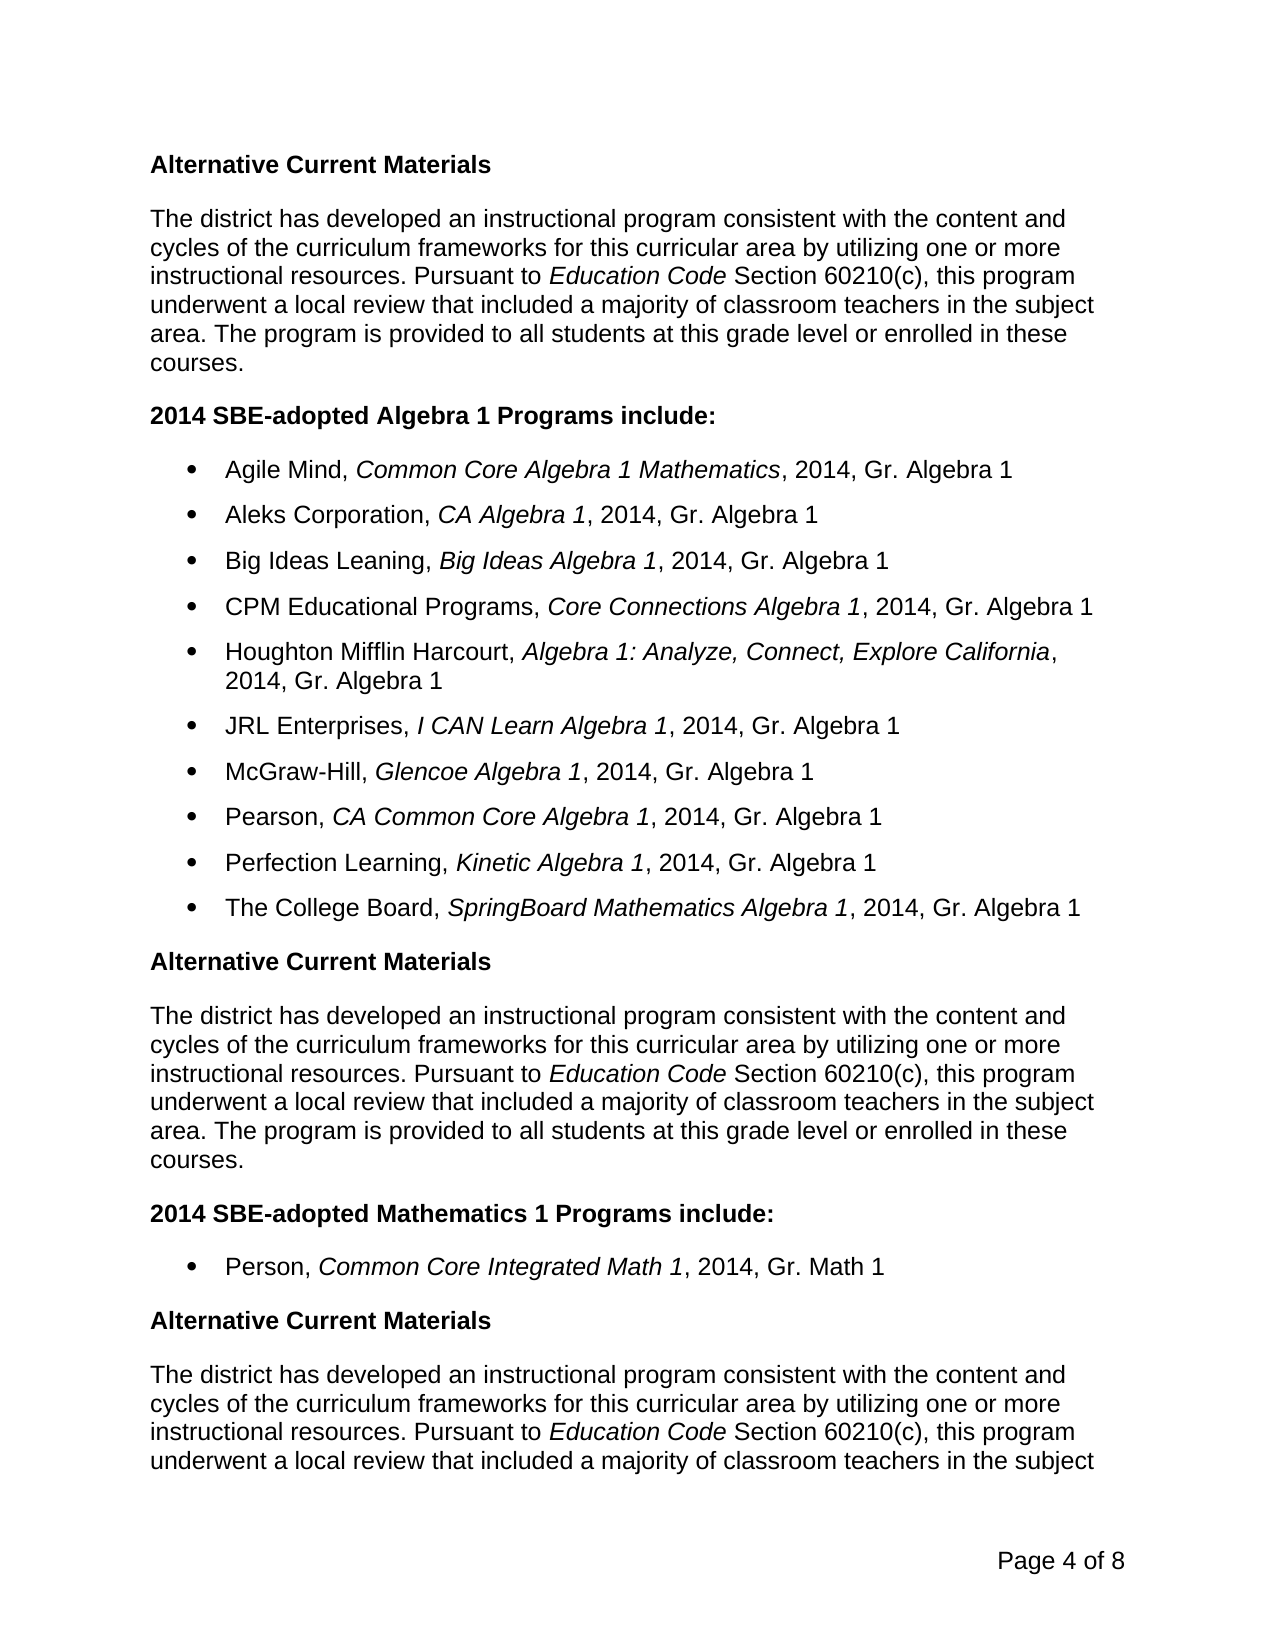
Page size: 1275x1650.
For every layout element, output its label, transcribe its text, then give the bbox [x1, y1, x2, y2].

list The College Board, SpringBoard Mathematics Algebra 1, 2014, Gr. Algebra 1 [187, 893, 1125, 922]
subtitle Alternative Current Materials [150, 1306, 1125, 1335]
list Houghton Mifflin Harcourt, Algebra 1: Analyze, Connect, Explore California, 2014, Gr. Algebra 1 [187, 637, 1125, 695]
subtitle 2014 SBE-adopted Mathematics 1 Programs include: [150, 1198, 1125, 1227]
list JRL Enterprises, I CAN Learn Algebra 1, 2014, Gr. Algebra 1 [187, 711, 1125, 740]
list Perfection Learning, Kinetic Algebra 1, 2014, Gr. Algebra 1 [187, 848, 1125, 877]
subtitle Alternative Current Materials [150, 150, 1125, 179]
list Agile Mind, Common Core Algebra 1 Mathematics, 2014, Gr. Algebra 1 [187, 455, 1125, 484]
subtitle 2014 SBE-adopted Algebra 1 Programs include: [150, 401, 1125, 430]
list Aleks Corporation, CA Algebra 1, 2014, Gr. Algebra 1 [187, 501, 1125, 529]
subtitle Alternative Current Materials [150, 947, 1125, 976]
list Pearson, CA Common Core Algebra 1, 2014, Gr. Algebra 1 [187, 802, 1125, 831]
list Person, Common Core Integrated Math 1, 2014, Gr. Math 1 [187, 1252, 1125, 1281]
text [150, 1360, 1125, 1475]
list McGraw-Hill, Glencoe Algebra 1, 2014, Gr. Algebra 1 [187, 757, 1125, 786]
list CPM Educational Programs, Core Connections Algebra 1, 2014, Gr. Algebra 1 [187, 592, 1125, 620]
list Big Ideas Leaning, Big Ideas Algebra 1, 2014, Gr. Algebra 1 [187, 546, 1125, 575]
